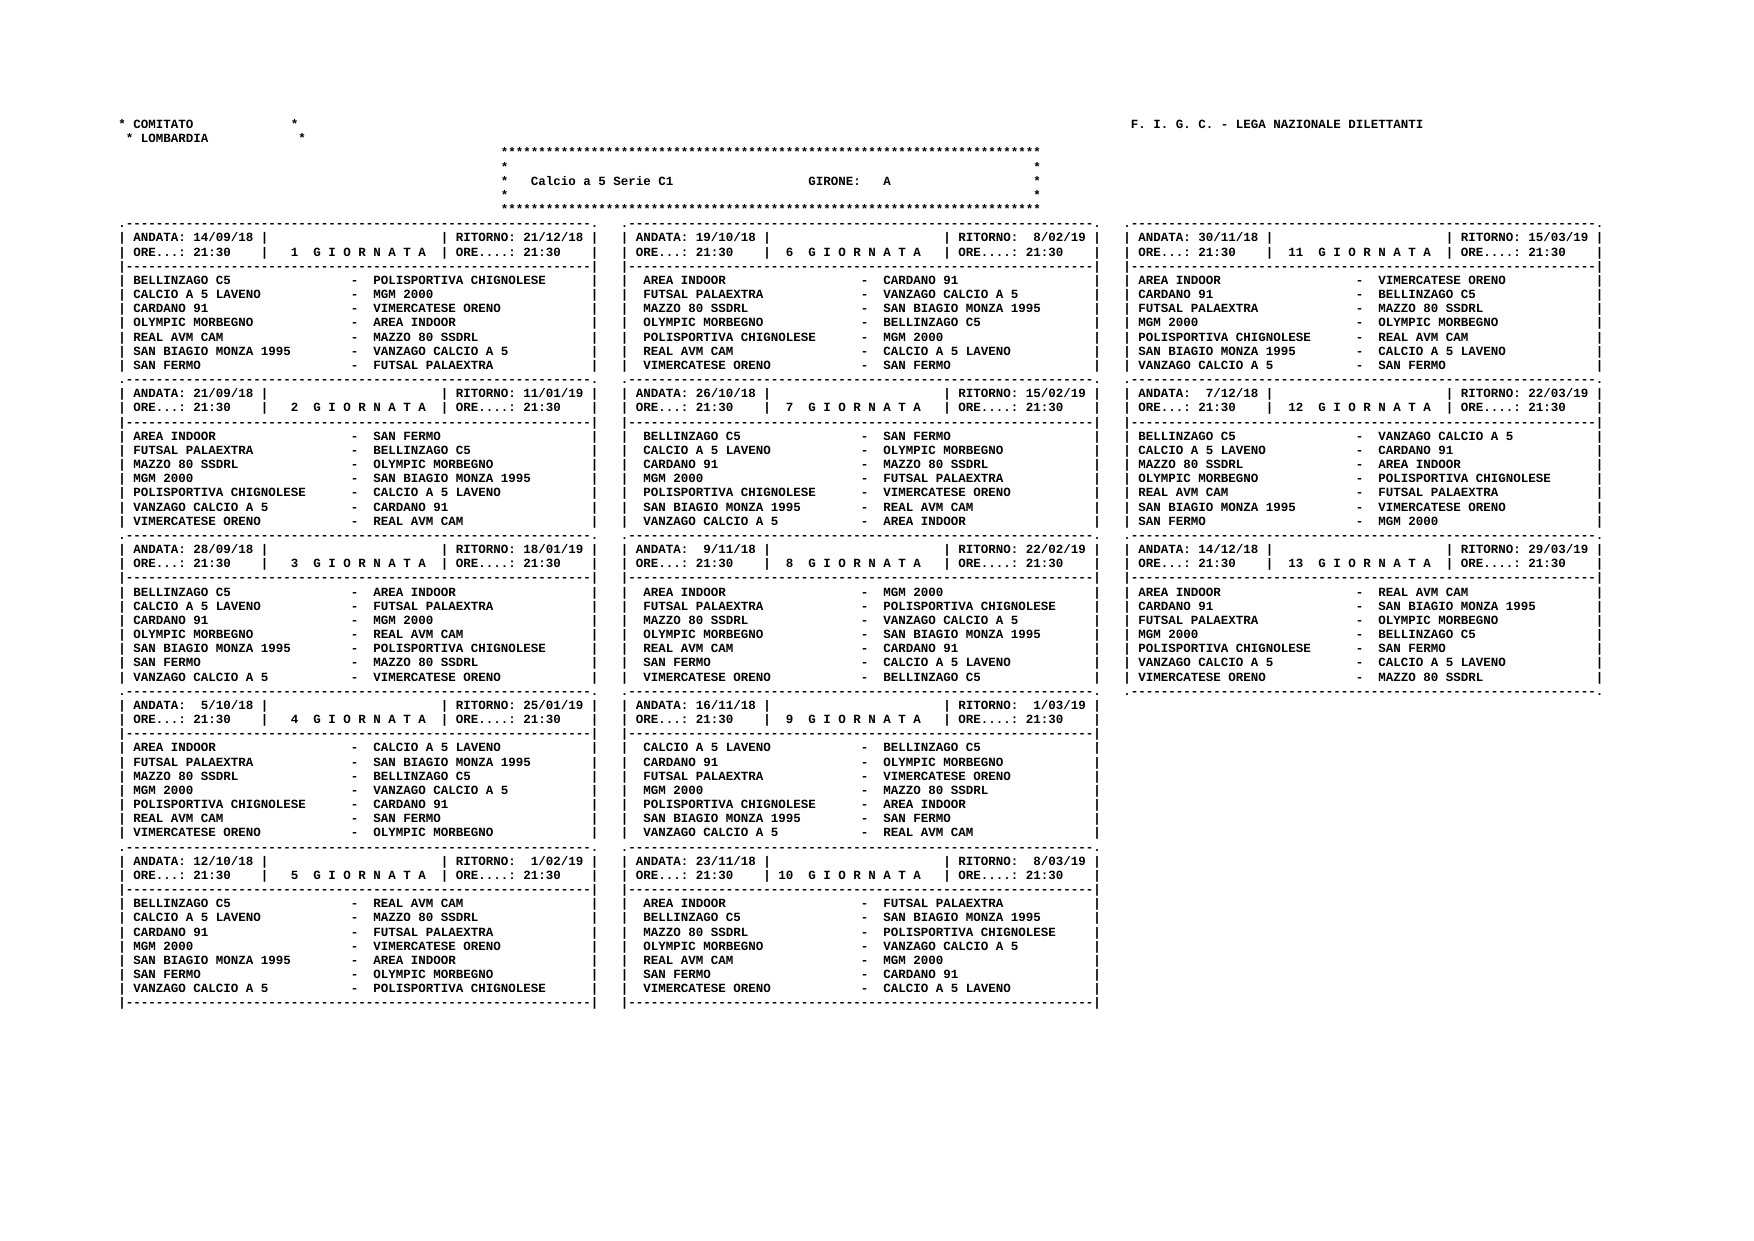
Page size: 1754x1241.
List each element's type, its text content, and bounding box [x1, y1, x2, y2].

text | MAZZO 80 SSDRL - BELLINZAGO C5 | | FUTSAL PALAEXTRA - VIMERCATESE ORENO | [118, 770, 1606, 784]
text | SAN BIAGIO MONZA 1995 - VANZAGO CALCIO A 5 | | REAL AVM CAM - CALCIO A 5 LAVENO | | SAN BIAGIO MONZA 1995 - CALCIO A 5 LAVENO | [118, 345, 1606, 359]
text | ANDATA: 28/09/18 | | RITORNO: 18/01/19 | | ANDATA: 9/11/18 | | RITORNO: 22/02/19 | | ANDATA: 14/12/18 | | RITORNO: 29/03/19 | [118, 543, 1606, 557]
text | SAN BIAGIO MONZA 1995 - POLISPORTIVA CHIGNOLESE | | REAL AVM CAM - CARDANO 91 | | POLISPORTIVA CHIGNOLESE - SAN FERMO | [118, 642, 1606, 656]
text * Calcio a 5 Serie C1 GIRONE: A * [118, 175, 1606, 189]
text | ANDATA: 12/10/18 | | RITORNO: 1/02/19 | | ANDATA: 23/11/18 | | RITORNO: 8/03/19 | [118, 855, 1606, 869]
text |--------------------------------------------------------------| |--------------------------------------------------------------| |--------------------------------------------------------------| [118, 571, 1606, 586]
text * LOMBARDIA * [118, 132, 1606, 146]
text | FUTSAL PALAEXTRA - SAN BIAGIO MONZA 1995 | | CARDANO 91 - OLYMPIC MORBEGNO | [118, 756, 1606, 770]
text | ORE...: 21:30 | 2 G I O R N A T A | ORE....: 21:30 | | ORE...: 21:30 | 7 G I O R N A T A | ORE....: 21:30 | | ORE...: 21:30 | 12 G I O R N A T A | ORE....: 21:30 | [118, 401, 1606, 416]
text | CARDANO 91 - MGM 2000 | | MAZZO 80 SSDRL - VANZAGO CALCIO A 5 | | FUTSAL PALAEXTRA - OLYMPIC MORBEGNO | [118, 614, 1606, 628]
text .--------------------------------------------------------------. .--------------------------------------------------------------. .--------------------------------------------------------------. [118, 685, 1606, 699]
text ************************************************************************ [118, 203, 1606, 217]
text | CALCIO A 5 LAVENO - FUTSAL PALAEXTRA | | FUTSAL PALAEXTRA - POLISPORTIVA CHIGNOLESE | | CARDANO 91 - SAN BIAGIO MONZA 1995 | [118, 600, 1606, 614]
text * * [118, 161, 1606, 175]
text | BELLINZAGO C5 - AREA INDOOR | | AREA INDOOR - MGM 2000 | | AREA INDOOR - REAL AVM CAM | [118, 586, 1606, 600]
text | MGM 2000 - SAN BIAGIO MONZA 1995 | | MGM 2000 - FUTSAL PALAEXTRA | | OLYMPIC MORBEGNO - POLISPORTIVA CHIGNOLESE | [118, 472, 1606, 486]
text | REAL AVM CAM - SAN FERMO | | SAN BIAGIO MONZA 1995 - SAN FERMO | [118, 812, 1606, 826]
text |--------------------------------------------------------------| |--------------------------------------------------------------| |--------------------------------------------------------------| [118, 416, 1606, 430]
text | OLYMPIC MORBEGNO - REAL AVM CAM | | OLYMPIC MORBEGNO - SAN BIAGIO MONZA 1995 | | MGM 2000 - BELLINZAGO C5 | [118, 628, 1606, 642]
text * * [118, 189, 1606, 203]
text | CARDANO 91 - VIMERCATESE ORENO | | MAZZO 80 SSDRL - SAN BIAGIO MONZA 1995 | | FUTSAL PALAEXTRA - MAZZO 80 SSDRL | [118, 302, 1606, 316]
text | MGM 2000 - VANZAGO CALCIO A 5 | | MGM 2000 - MAZZO 80 SSDRL | [118, 784, 1606, 798]
text .--------------------------------------------------------------. .--------------------------------------------------------------. .--------------------------------------------------------------. [118, 217, 1606, 231]
text | POLISPORTIVA CHIGNOLESE - CARDANO 91 | | POLISPORTIVA CHIGNOLESE - AREA INDOOR | [118, 798, 1606, 812]
text | OLYMPIC MORBEGNO - AREA INDOOR | | OLYMPIC MORBEGNO - BELLINZAGO C5 | | MGM 2000 - OLYMPIC MORBEGNO | [118, 316, 1606, 331]
text | ANDATA: 5/10/18 | | RITORNO: 25/01/19 | | ANDATA: 16/11/18 | | RITORNO: 1/03/19 | [118, 699, 1606, 713]
text .--------------------------------------------------------------. .--------------------------------------------------------------. .--------------------------------------------------------------. [118, 529, 1606, 543]
text | ORE...: 21:30 | 1 G I O R N A T A | ORE....: 21:30 | | ORE...: 21:30 | 6 G I O R N A T A | ORE....: 21:30 | | ORE...: 21:30 | 11 G I O R N A T A | ORE....: 21:30 | [118, 246, 1606, 260]
text | REAL AVM CAM - MAZZO 80 SSDRL | | POLISPORTIVA CHIGNOLESE - MGM 2000 | | POLISPORTIVA CHIGNOLESE - REAL AVM CAM | [118, 331, 1606, 345]
text | SAN FERMO - OLYMPIC MORBEGNO | | SAN FERMO - CARDANO 91 | [118, 968, 1606, 982]
text | ORE...: 21:30 | 3 G I O R N A T A | ORE....: 21:30 | | ORE...: 21:30 | 8 G I O R N A T A | ORE....: 21:30 | | ORE...: 21:30 | 13 G I O R N A T A | ORE....: 21:30 | [118, 557, 1606, 571]
text | VANZAGO CALCIO A 5 - VIMERCATESE ORENO | | VIMERCATESE ORENO - BELLINZAGO C5 | | VIMERCATESE ORENO - MAZZO 80 SSDRL | [118, 671, 1606, 685]
text |--------------------------------------------------------------| |--------------------------------------------------------------| |--------------------------------------------------------------| [118, 260, 1606, 274]
text ************************************************************************ [118, 146, 1606, 161]
text | CALCIO A 5 LAVENO - MGM 2000 | | FUTSAL PALAEXTRA - VANZAGO CALCIO A 5 | | CARDANO 91 - BELLINZAGO C5 | [118, 288, 1606, 302]
text |--------------------------------------------------------------| |--------------------------------------------------------------| [118, 883, 1606, 897]
text | FUTSAL PALAEXTRA - BELLINZAGO C5 | | CALCIO A 5 LAVENO - OLYMPIC MORBEGNO | | CALCIO A 5 LAVENO - CARDANO 91 | [118, 444, 1606, 458]
text * COMITATO * F. I. G. C. - LEGA NAZIONALE DILETTANTI [118, 118, 1606, 132]
text | ORE...: 21:30 | 5 G I O R N A T A | ORE....: 21:30 | | ORE...: 21:30 | 10 G I O R N A T A | ORE....: 21:30 | [118, 869, 1606, 883]
text |--------------------------------------------------------------| |--------------------------------------------------------------| [118, 996, 1606, 1011]
text | POLISPORTIVA CHIGNOLESE - CALCIO A 5 LAVENO | | POLISPORTIVA CHIGNOLESE - VIMERCATESE ORENO | | REAL AVM CAM - FUTSAL PALAEXTRA | [118, 486, 1606, 501]
text | AREA INDOOR - SAN FERMO | | BELLINZAGO C5 - SAN FERMO | | BELLINZAGO C5 - VANZAGO CALCIO A 5 | [118, 430, 1606, 444]
text | VIMERCATESE ORENO - OLYMPIC MORBEGNO | | VANZAGO CALCIO A 5 - REAL AVM CAM | [118, 826, 1606, 841]
text | SAN BIAGIO MONZA 1995 - AREA INDOOR | | REAL AVM CAM - MGM 2000 | [118, 954, 1606, 968]
text | ORE...: 21:30 | 4 G I O R N A T A | ORE....: 21:30 | | ORE...: 21:30 | 9 G I O R N A T A | ORE....: 21:30 | [118, 713, 1606, 727]
text | VIMERCATESE ORENO - REAL AVM CAM | | VANZAGO CALCIO A 5 - AREA INDOOR | | SAN FERMO - MGM 2000 | [118, 515, 1606, 529]
text | MGM 2000 - VIMERCATESE ORENO | | OLYMPIC MORBEGNO - VANZAGO CALCIO A 5 | [118, 940, 1606, 954]
text | SAN FERMO - MAZZO 80 SSDRL | | SAN FERMO - CALCIO A 5 LAVENO | | VANZAGO CALCIO A 5 - CALCIO A 5 LAVENO | [118, 656, 1606, 671]
text | BELLINZAGO C5 - REAL AVM CAM | | AREA INDOOR - FUTSAL PALAEXTRA | [118, 897, 1606, 911]
text | ANDATA: 14/09/18 | | RITORNO: 21/12/18 | | ANDATA: 19/10/18 | | RITORNO: 8/02/19 | | ANDATA: 30/11/18 | | RITORNO: 15/03/19 | [118, 231, 1606, 246]
text | AREA INDOOR - CALCIO A 5 LAVENO | | CALCIO A 5 LAVENO - BELLINZAGO C5 | [118, 741, 1606, 756]
text | VANZAGO CALCIO A 5 - CARDANO 91 | | SAN BIAGIO MONZA 1995 - REAL AVM CAM | | SAN BIAGIO MONZA 1995 - VIMERCATESE ORENO | [118, 501, 1606, 515]
text | BELLINZAGO C5 - POLISPORTIVA CHIGNOLESE | | AREA INDOOR - CARDANO 91 | | AREA INDOOR - VIMERCATESE ORENO | [118, 274, 1606, 288]
text | CARDANO 91 - FUTSAL PALAEXTRA | | MAZZO 80 SSDRL - POLISPORTIVA CHIGNOLESE | [118, 926, 1606, 940]
text | MAZZO 80 SSDRL - OLYMPIC MORBEGNO | | CARDANO 91 - MAZZO 80 SSDRL | | MAZZO 80 SSDRL - AREA INDOOR | [118, 458, 1606, 472]
text | CALCIO A 5 LAVENO - MAZZO 80 SSDRL | | BELLINZAGO C5 - SAN BIAGIO MONZA 1995 | [118, 911, 1606, 926]
text | SAN FERMO - FUTSAL PALAEXTRA | | VIMERCATESE ORENO - SAN FERMO | | VANZAGO CALCIO A 5 - SAN FERMO | [118, 359, 1606, 373]
text |--------------------------------------------------------------| |--------------------------------------------------------------| [118, 727, 1606, 741]
text .--------------------------------------------------------------. .--------------------------------------------------------------. [118, 841, 1606, 855]
text | ANDATA: 21/09/18 | | RITORNO: 11/01/19 | | ANDATA: 26/10/18 | | RITORNO: 15/02/19 | | ANDATA: 7/12/18 | | RITORNO: 22/03/19 | [118, 387, 1606, 401]
text | VANZAGO CALCIO A 5 - POLISPORTIVA CHIGNOLESE | | VIMERCATESE ORENO - CALCIO A 5 LAVENO | [118, 982, 1606, 996]
text .--------------------------------------------------------------. .--------------------------------------------------------------. .--------------------------------------------------------------. [118, 373, 1606, 387]
